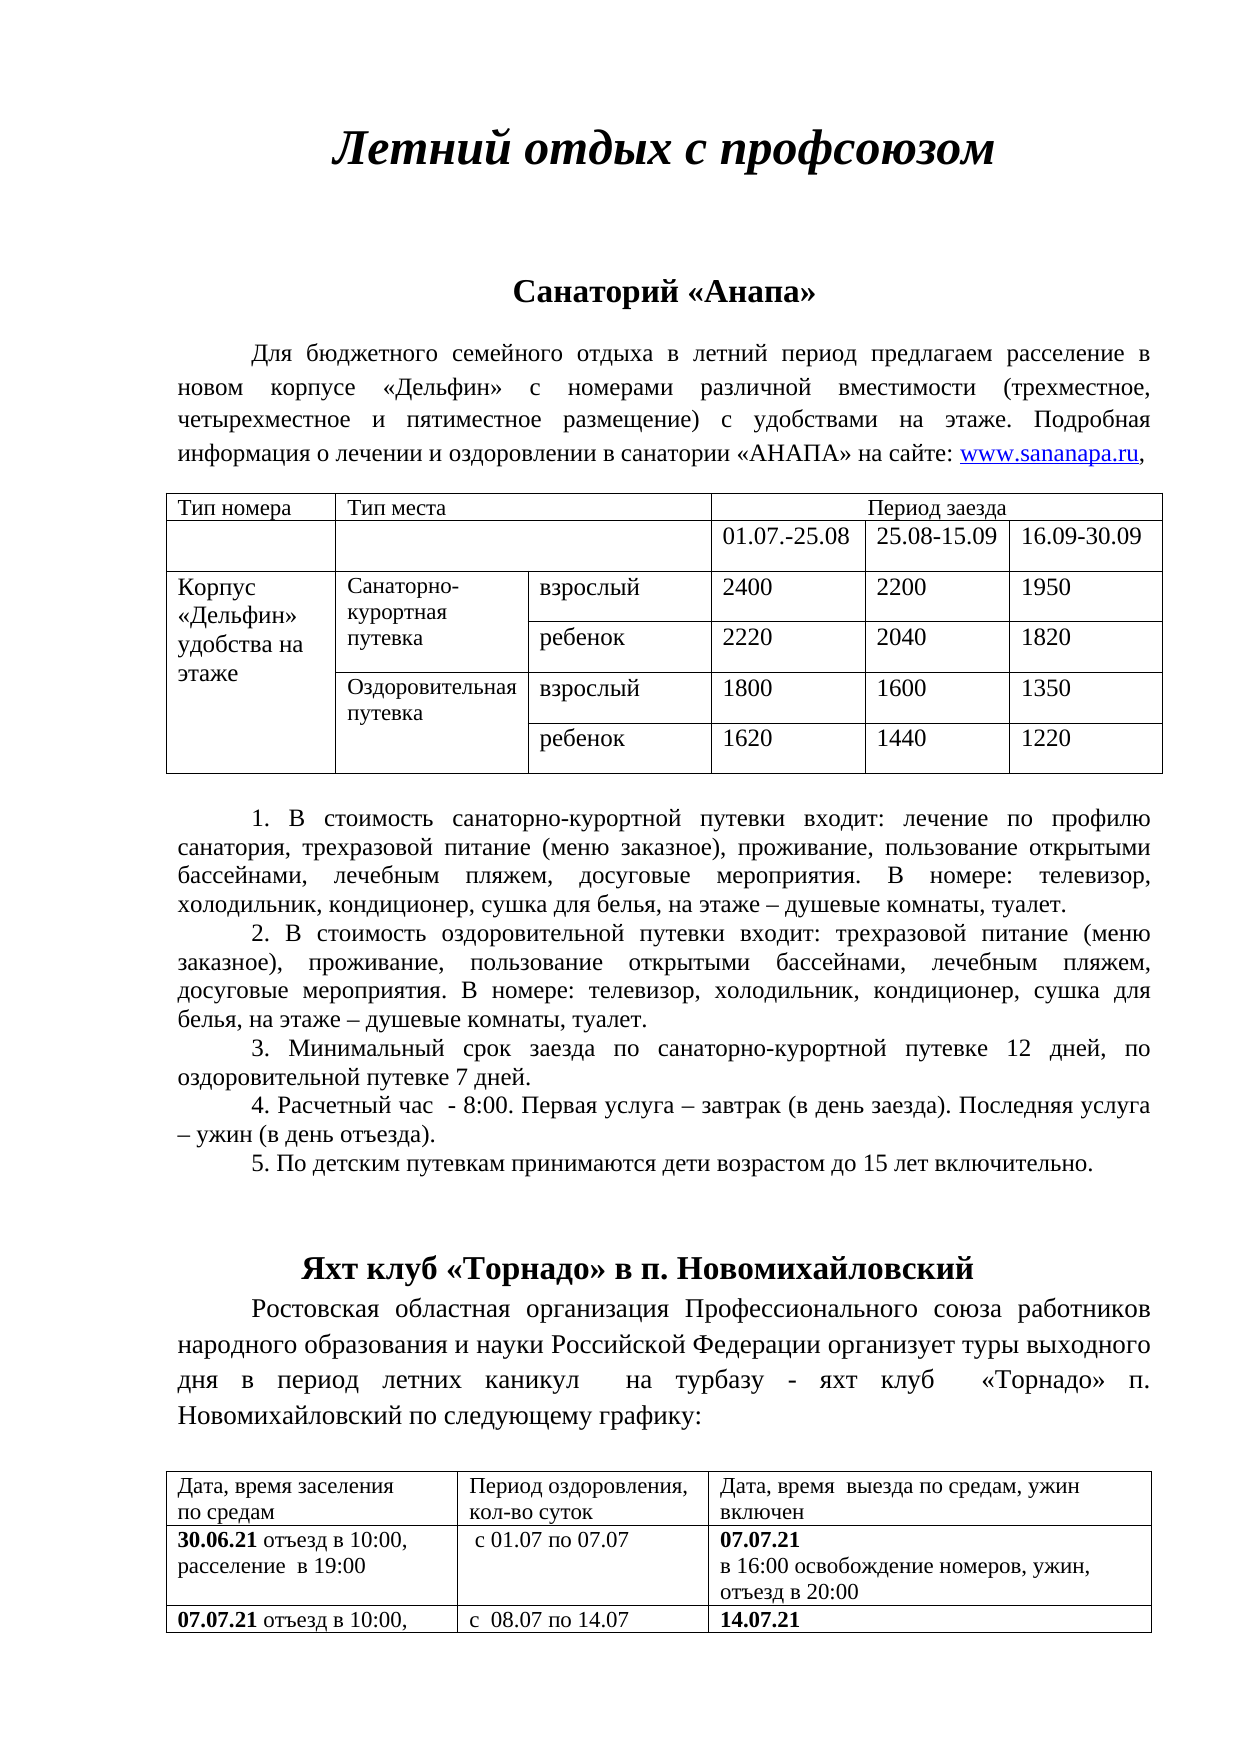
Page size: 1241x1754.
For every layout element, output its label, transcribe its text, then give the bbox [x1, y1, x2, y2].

table_cell 07.07.21 в 16:00 освобождение номеров, ужин, отъезд в 20:00 [709, 1526, 1151, 1605]
text Санаторий «Анапа» [177, 271, 1152, 310]
table_header Дата, время заселения по средам [167, 1472, 457, 1524]
table_cell ребенок [529, 622, 711, 672]
text 4. Расчетный час - 8:00. Первая услуга – завтрак (в день заезда). Последняя услуга – ужин (в день отъезда). [177, 1090, 1152, 1148]
table_cell 1600 [866, 673, 1009, 722]
table_cell 1350 [1010, 673, 1162, 722]
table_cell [167, 1606, 457, 1632]
text Летний отдых с профсоюзом [177, 118, 1152, 176]
table_cell 1950 [1010, 572, 1162, 621]
table_cell Корпус «Дельфин» удобства на этаже [167, 572, 335, 773]
table_cell 30.06.21 отъезд в 10:00, расселение в 19:00 [167, 1526, 457, 1605]
table_cell 1620 [712, 724, 865, 773]
table_cell Оздоровительная путевка [336, 673, 528, 773]
table_cell 1800 [712, 673, 865, 722]
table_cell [709, 1606, 1151, 1632]
table_cell 1220 [1010, 724, 1162, 773]
table_header Дата, время выезда по средам, ужин включен [709, 1472, 1151, 1524]
text 5. По детским путевкам принимаются дети возрастом до 15 лет включительно. [177, 1148, 1152, 1177]
table_cell 16.09-30.09 [1010, 521, 1162, 571]
table_cell 01.07.-25.08 [712, 521, 865, 571]
table_cell 2040 [866, 622, 1009, 672]
text 2. В стоимость оздоровительной путевки входит: трехразовой питание (меню заказное), проживание, пользование открытыми бассейнами, лечебным пляжем, досуговые мероприятия. В номере: телевизор, холодильник, кондиционер, сушка для белья, на этаже – душевые комнаты, туалет. [177, 918, 1152, 1033]
text Яхт клуб «Торнадо» в п. Новомихайловский [177, 1248, 1152, 1286]
table_cell взрослый [529, 673, 711, 722]
table_cell 25.08-15.09 [866, 521, 1009, 571]
table_cell 2220 [712, 622, 865, 672]
text 1. В стоимость санаторно-курортной путевки входит: лечение по профилю санатория, трехразовой питание (меню заказное), проживание, пользование открытыми бассейнами, лечебным пляжем, досуговые мероприятия. В номере: телевизор, холодильник, кондиционер, сушка для белья, на этаже – душевые комнаты, туалет. [177, 803, 1152, 918]
table_cell [336, 521, 711, 571]
table_cell 1440 [866, 724, 1009, 773]
table_cell взрослый [529, 572, 711, 621]
table_header Тип места [336, 494, 711, 520]
table_cell с 08.07 по 14.07 [458, 1606, 708, 1632]
table_cell с 01.07 по 07.07 [458, 1526, 708, 1605]
text 3. Минимальный срок заезда по санаторно-курортной путевке 12 дней, по оздоровительной путевке 7 дней. [177, 1033, 1152, 1090]
table_cell Санаторно-курортная путевка [336, 572, 528, 672]
text Для бюджетного семейного отдыха в летний период предлагаем расселение в новом корпусе «Дельфин» с номерами различной вместимости (трехместное, четырехместное и пятиместное размещение) с удобствами на этаже. Подробная информация о лечении и оздоровлении в санатории «АНАПА» на сайте: www.sananapa.ru, [177, 338, 1152, 466]
table_header Период заезда [712, 494, 1162, 520]
table_cell 2400 [712, 572, 865, 621]
table_cell 1820 [1010, 622, 1162, 672]
table_cell ребенок [529, 724, 711, 773]
table_cell 2200 [866, 572, 1009, 621]
table_cell [167, 521, 335, 571]
table_header Тип номера [167, 494, 335, 520]
text Ростовская областная организация Профессионального союза работников народного образования и науки Российской Федерации организует туры выходного дня в период летних каникул на турбазу - яхт клуб «Торнадо» п. Новомихайловский по следующему графику: [177, 1292, 1152, 1431]
table_header Период оздоровления, кол-во суток [458, 1472, 708, 1524]
